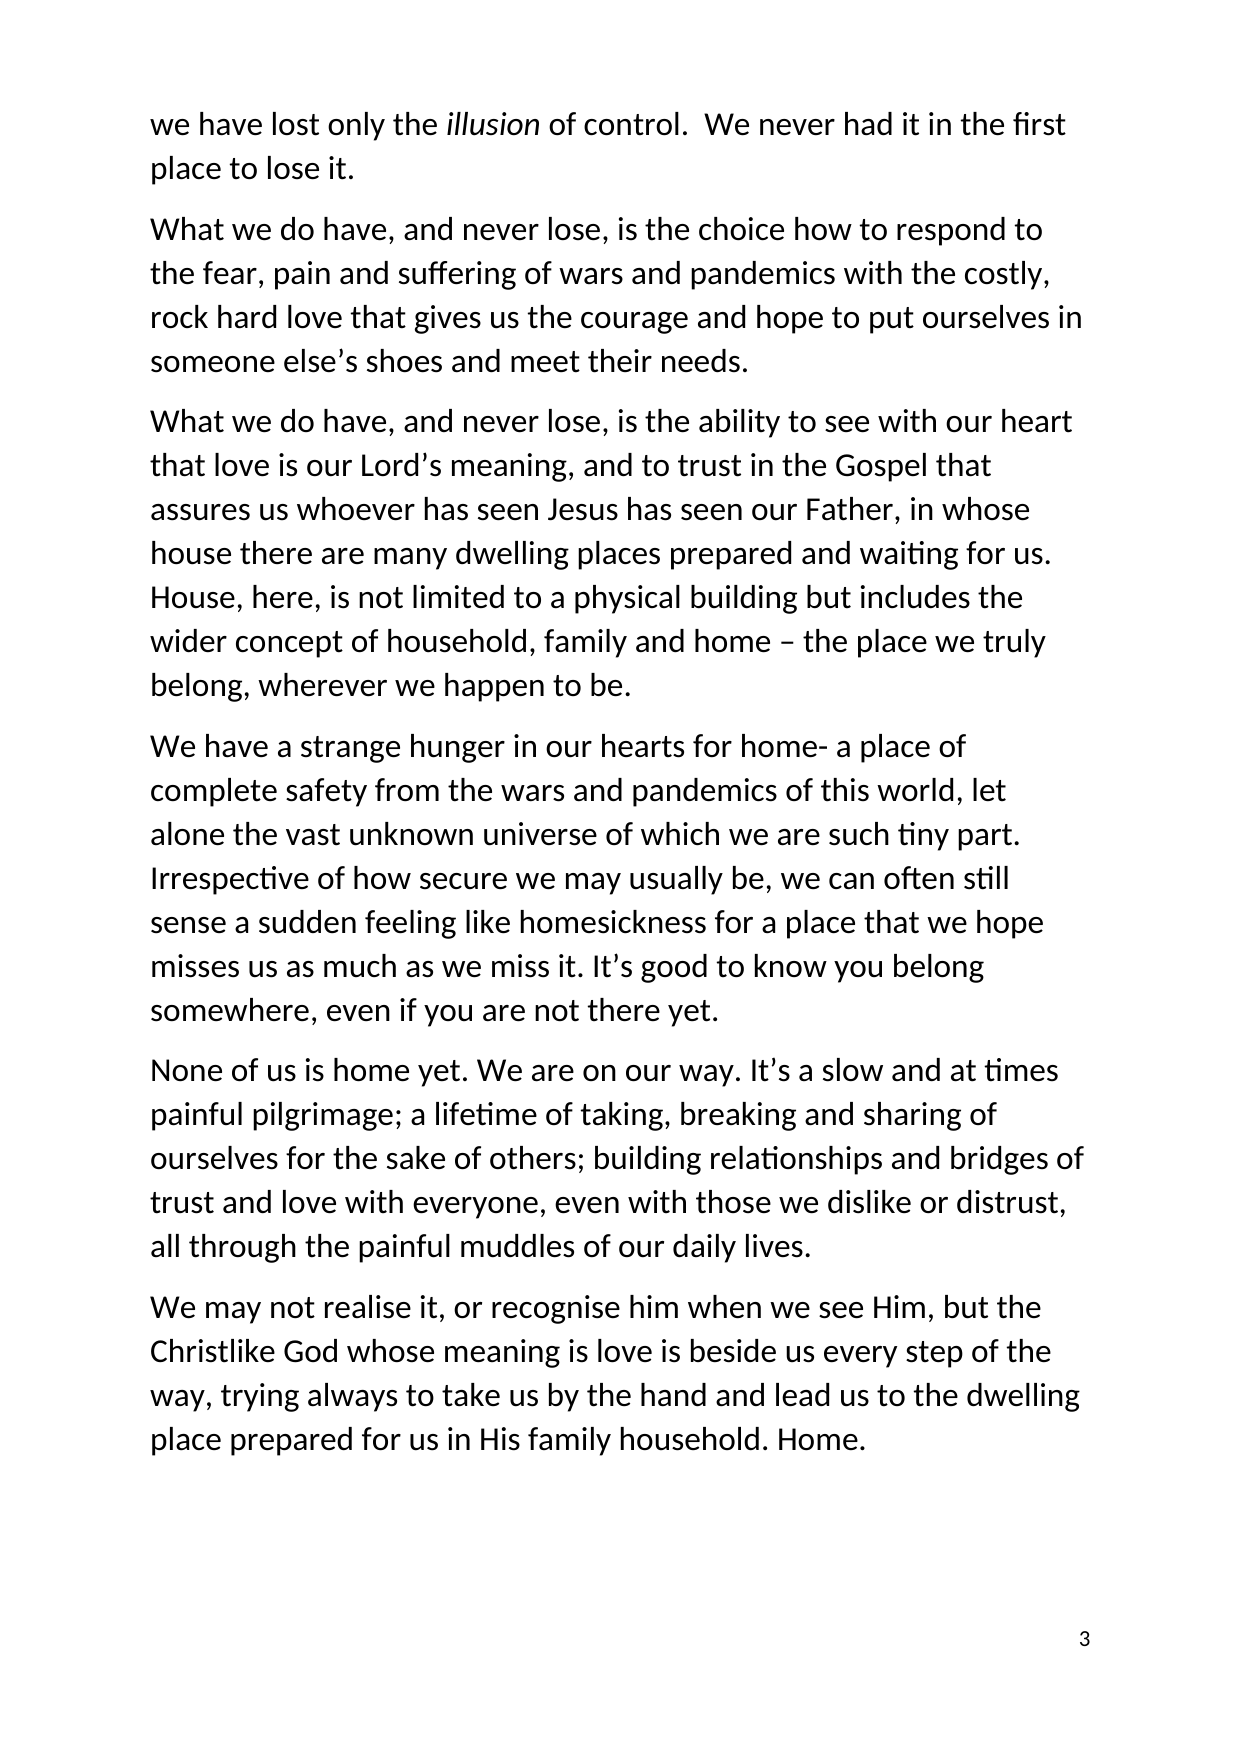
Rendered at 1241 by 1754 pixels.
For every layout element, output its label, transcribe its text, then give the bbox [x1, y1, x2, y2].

text We have a strange hunger in our hearts for home- a place of complete safety from the wars and pandemics of this world, let alone the vast unknown universe of which we are such tiny part. Irrespective of how secure we may usually be, we can often still sense a sudden feeling like homesickness for a place that we hope misses us as much as we miss it. It’s good to know you belong somewhere, even if you are not there yet. [150, 725, 1090, 1029]
text We may not realise it, or recognise him when we see Him, but the Christlike God whose meaning is love is beside us every step of the way, trying always to take us by the hand and lead us to the dwelling place prepared for us in His family household. Home. [150, 1286, 1090, 1458]
text None of us is home yet. We are on our way. It’s a slow and at times painful pilgrimage; a lifetime of taking, breaking and sharing of ourselves for the sake of others; building relationships and bridges of trust and love with everyone, even with those we dislike or distrust, all through the painful muddles of our daily lives. [150, 1049, 1090, 1266]
text What we do have, and never lose, is the ability to see with our heart that love is our Lord’s meaning, and to trust in the Gospel that assures us whoever has seen Jesus has seen our Father, in whose house there are many dwelling places prepared and waiting for us. House, here, is not limited to a physical building but includes the wider concept of household, family and home – the place we truly belong, wherever we happen to be. [150, 401, 1090, 705]
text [150, 103, 1090, 188]
text What we do have, and never lose, is the choice how to respond to the fear, pain and suffering of wars and pandemics with the costly, rock hard love that gives us the courage and hope to put ourselves in someone else’s shoes and meet their needs. [150, 208, 1090, 381]
